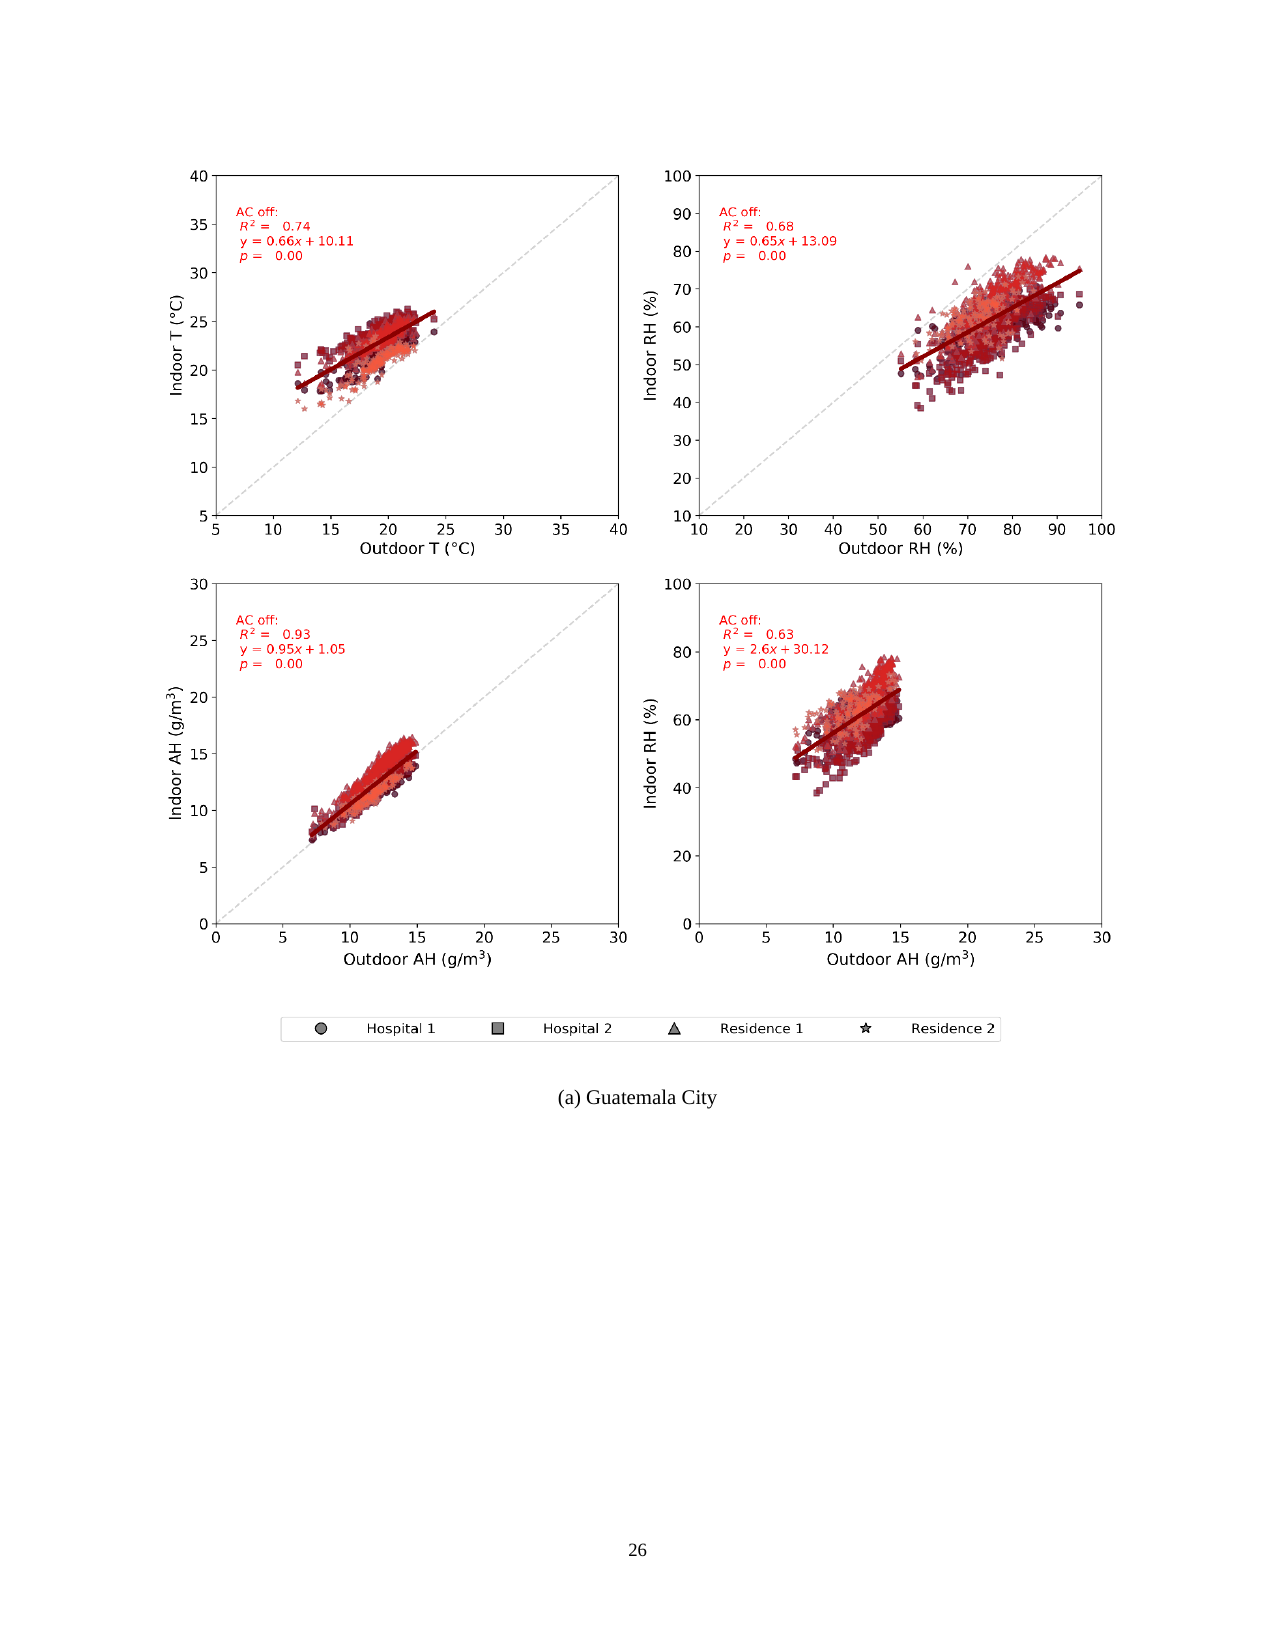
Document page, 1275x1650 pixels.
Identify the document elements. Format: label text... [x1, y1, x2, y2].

picture [158, 162, 1123, 1048]
table_header (a) Guatemala City [148, 163, 1127, 1114]
